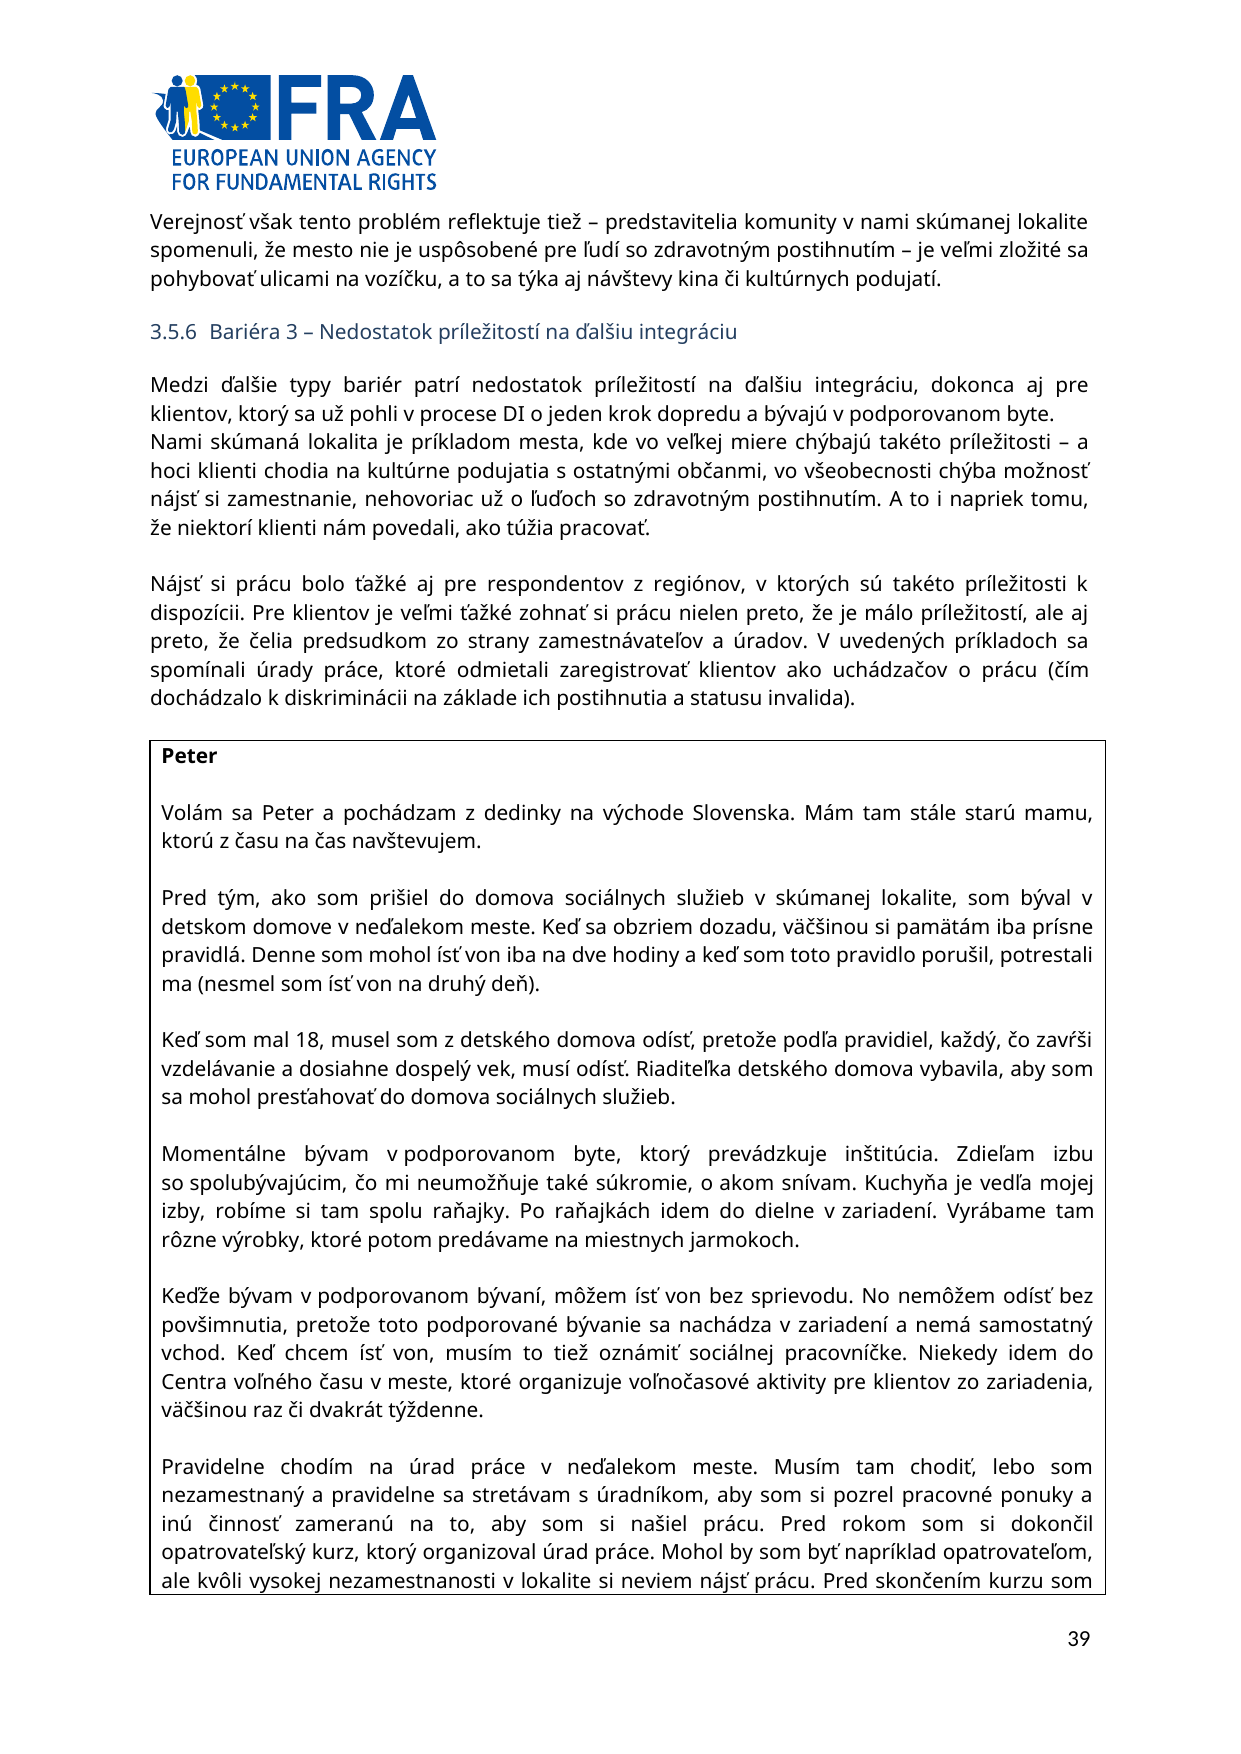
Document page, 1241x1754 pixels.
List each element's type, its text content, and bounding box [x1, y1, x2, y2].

text Nájsť si prácu bolo ťažké aj pre respondentov z regiónov, v ktorých sú takéto príležitosti k dispozícii. Pre klientov je veľmi ťažké zohnať si prácu nielen preto, že je málo príležitostí, ale aj preto, že čelia predsudkom zo strany zamestnávateľov a úradov. V uvedených príkladoch sa spomínali úrady práce, ktoré odmietali zaregistrovať klientov ako uchádzačov o prácu (čím dochádzalo k diskriminácii na základe ich postihnutia a statusu invalida). [150, 569, 1090, 712]
subtitle 3.5.6 Bariéra 3 – Nedostatok príležitostí na ďalšiu integráciu [150, 317, 1090, 346]
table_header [151, 741, 1105, 1594]
text Medzi ďalšie typy bariér patrí nedostatok príležitostí na ďalšiu integráciu, dokonca aj pre klientov, ktorý sa už pohli v procese DI o jeden krok dopredu a bývajú v podporovanom byte. [150, 371, 1090, 427]
text Verejnosť však tento problém reflektuje tiež – predstavitelia komunity v nami skúmanej lokalite spomenuli, že mesto nie je uspôsobené pre ľudí so zdravotným postihnutím – je veľmi zložité sa pohybovať ulicami na vozíčku, a to sa týka aj návštevy kina či kultúrnych podujatí. [150, 207, 1090, 292]
text Nami skúmaná lokalita je príkladom mesta, kde vo veľkej miere chýbajú takéto príležitosti – a hoci klienti chodia na kultúrne podujatia s ostatnými občanmi, vo všeobecnosti chýba možnosť nájsť si zamestnanie, nehovoriac už o ľuďoch so zdravotným postihnutím. A to i napriek tomu, že niektorí klienti nám povedali, ako túžia pracovať. [150, 427, 1090, 541]
